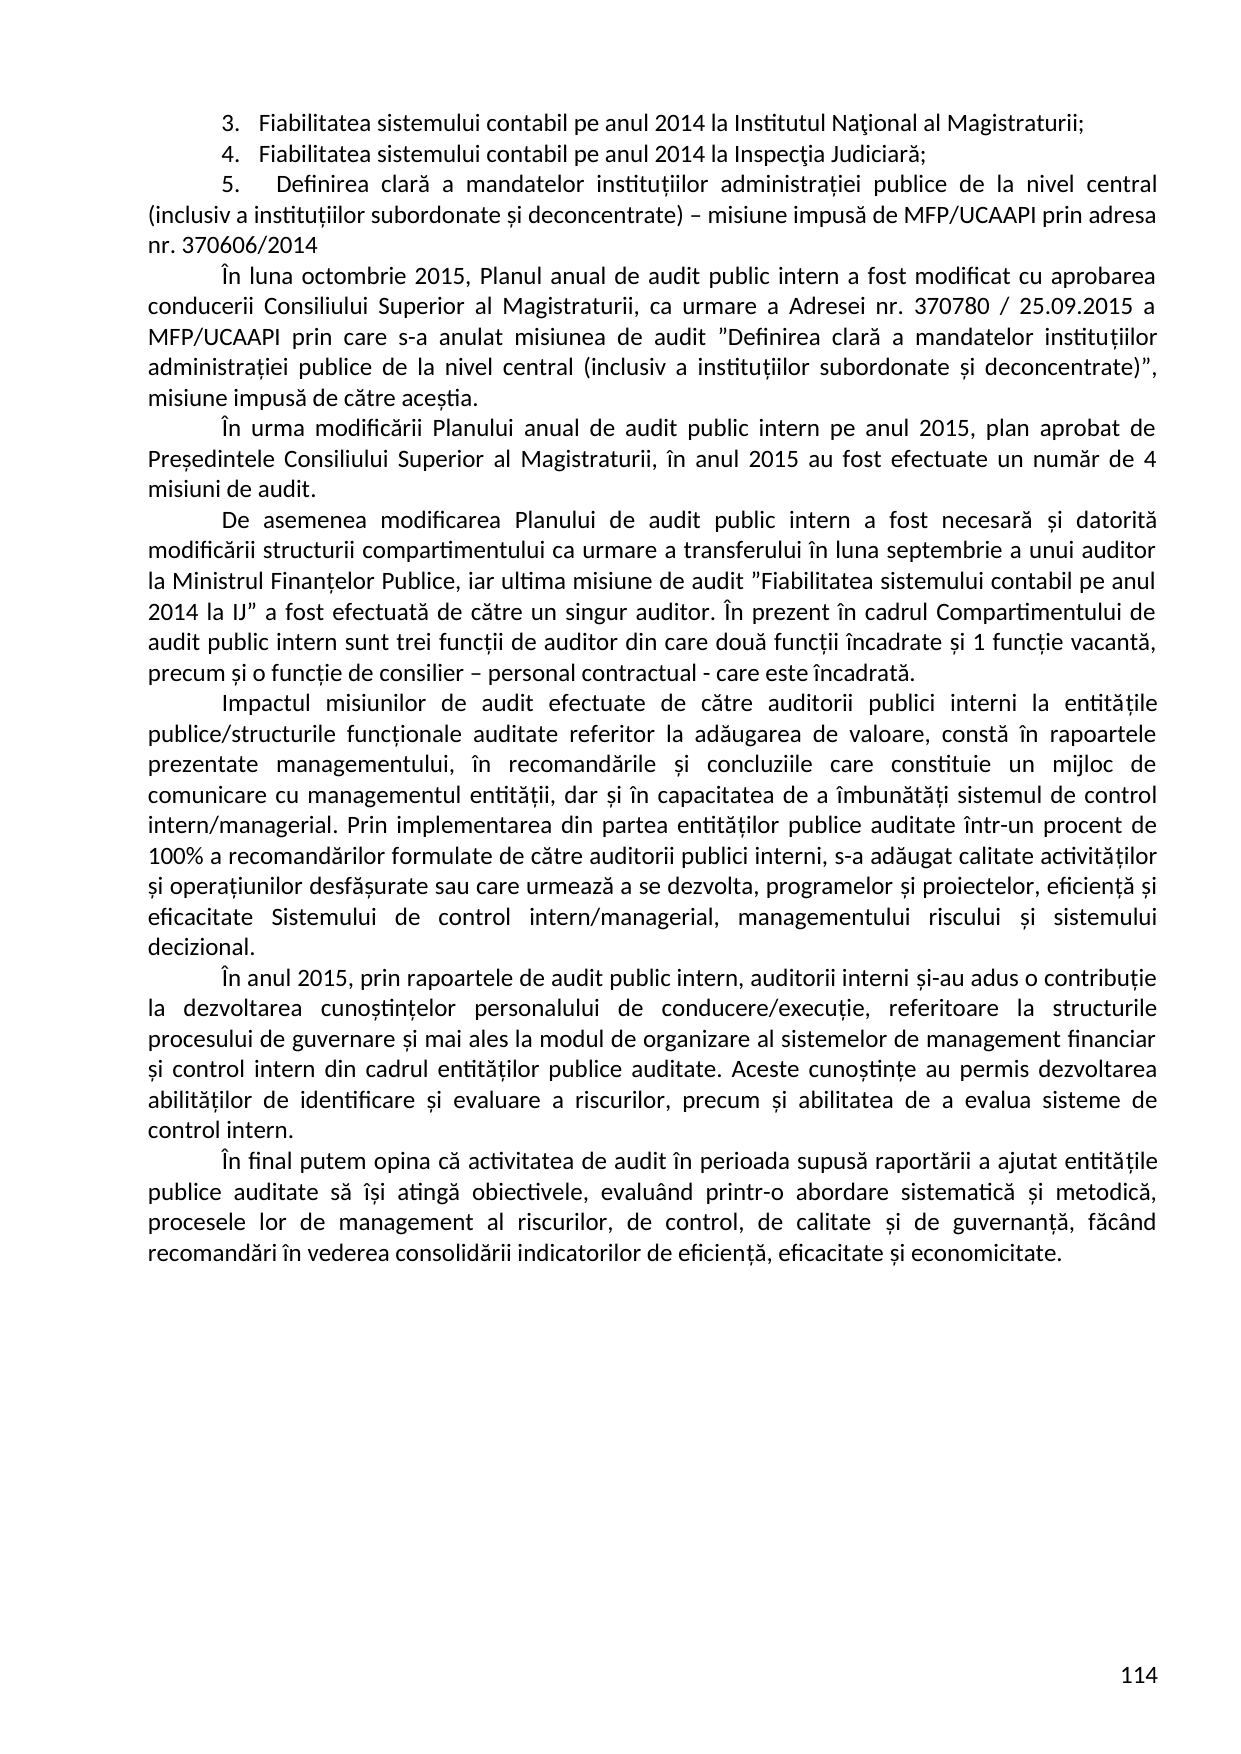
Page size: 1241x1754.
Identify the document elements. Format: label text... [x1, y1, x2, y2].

text În urma modificării Planului anual de audit public intern pe anul 2015, plan aprobat de Președintele Consiliului Superior al Magistraturii, în anul 2015 au fost efectuate un număr de 4 misiuni de audit. [148, 413, 1158, 504]
text De asemenea modificarea Planului de audit public intern a fost necesară și datorită modificării structurii compartimentului ca urmare a transferului în luna septembrie a unui auditor la Ministrul Finanțelor Publice, iar ultima misiune de audit ”Fiabilitatea sistemului contabil pe anul 2014 la IJ” a fost efectuată de către un singur auditor. În prezent în cadrul Compartimentului de audit public intern sunt trei funcții de auditor din care două funcții încadrate și 1 funcție vacantă, precum și o funcție de consilier – personal contractual - care este încadrată. [148, 504, 1158, 687]
text 5. Definirea clară a mandatelor instituțiilor administrației publice de la nivel central (inclusiv a instituțiilor subordonate și deconcentrate) – misiune impusă de MFP/UCAAPI prin adresa nr. 370606/2014 [148, 168, 1158, 260]
text În final putem opina că activitatea de audit în perioada supusă raportării a ajutat entitățile publice auditate să își atingă obiectivele, evaluând printr-o abordare sistematică și metodică, procesele lor de management al riscurilor, de control, de calitate și de guvernanță, făcând recomandări în vederea consolidării indicatorilor de eficiență, eficacitate și economicitate. [148, 1145, 1158, 1267]
list Fiabilitatea sistemului contabil pe anul 2014 la Inspecţia Judiciară; [221, 138, 1158, 168]
text În anul 2015, prin rapoartele de audit public intern, auditorii interni și-au adus o contribuție la dezvoltarea cunoștințelor personalului de conducere/execuție, referitoare la structurile procesului de guvernare și mai ales la modul de organizare al sistemelor de management financiar și control intern din cadrul entităților publice auditate. Aceste cunoștințe au permis dezvoltarea abilităților de identificare și evaluare a riscurilor, precum și abilitatea de a evalua sisteme de control intern. [148, 962, 1158, 1145]
text În luna octombrie 2015, Planul anual de audit public intern a fost modificat cu aprobarea conducerii Consiliului Superior al Magistraturii, ca urmare a Adresei nr. 370780 / 25.09.2015 a MFP/UCAAPI prin care s-a anulat misiunea de audit ”Definirea clară a mandatelor instituțiilor administrației publice de la nivel central (inclusiv a instituțiilor subordonate și deconcentrate)”, misiune impusă de către aceștia. [148, 260, 1158, 413]
list Fiabilitatea sistemului contabil pe anul 2014 la Institutul Naţional al Magistraturii; [221, 107, 1158, 138]
text Impactul misiunilor de audit efectuate de către auditorii publici interni la entitățile publice/structurile funcționale auditate referitor la adăugarea de valoare, constă în rapoartele prezentate managementului, în recomandările și concluziile care constituie un mijloc de comunicare cu managementul entității, dar și în capacitatea de a îmbunătăți sistemul de control intern/managerial. Prin implementarea din partea entităților publice auditate într-un procent de 100% a recomandărilor formulate de către auditorii publici interni, s-a adăugat calitate activităților și operațiunilor desfășurate sau care urmează a se dezvolta, programelor și proiectelor, eficiență și eficacitate Sistemului de control intern/managerial, managementului riscului și sistemului decizional. [148, 687, 1158, 962]
